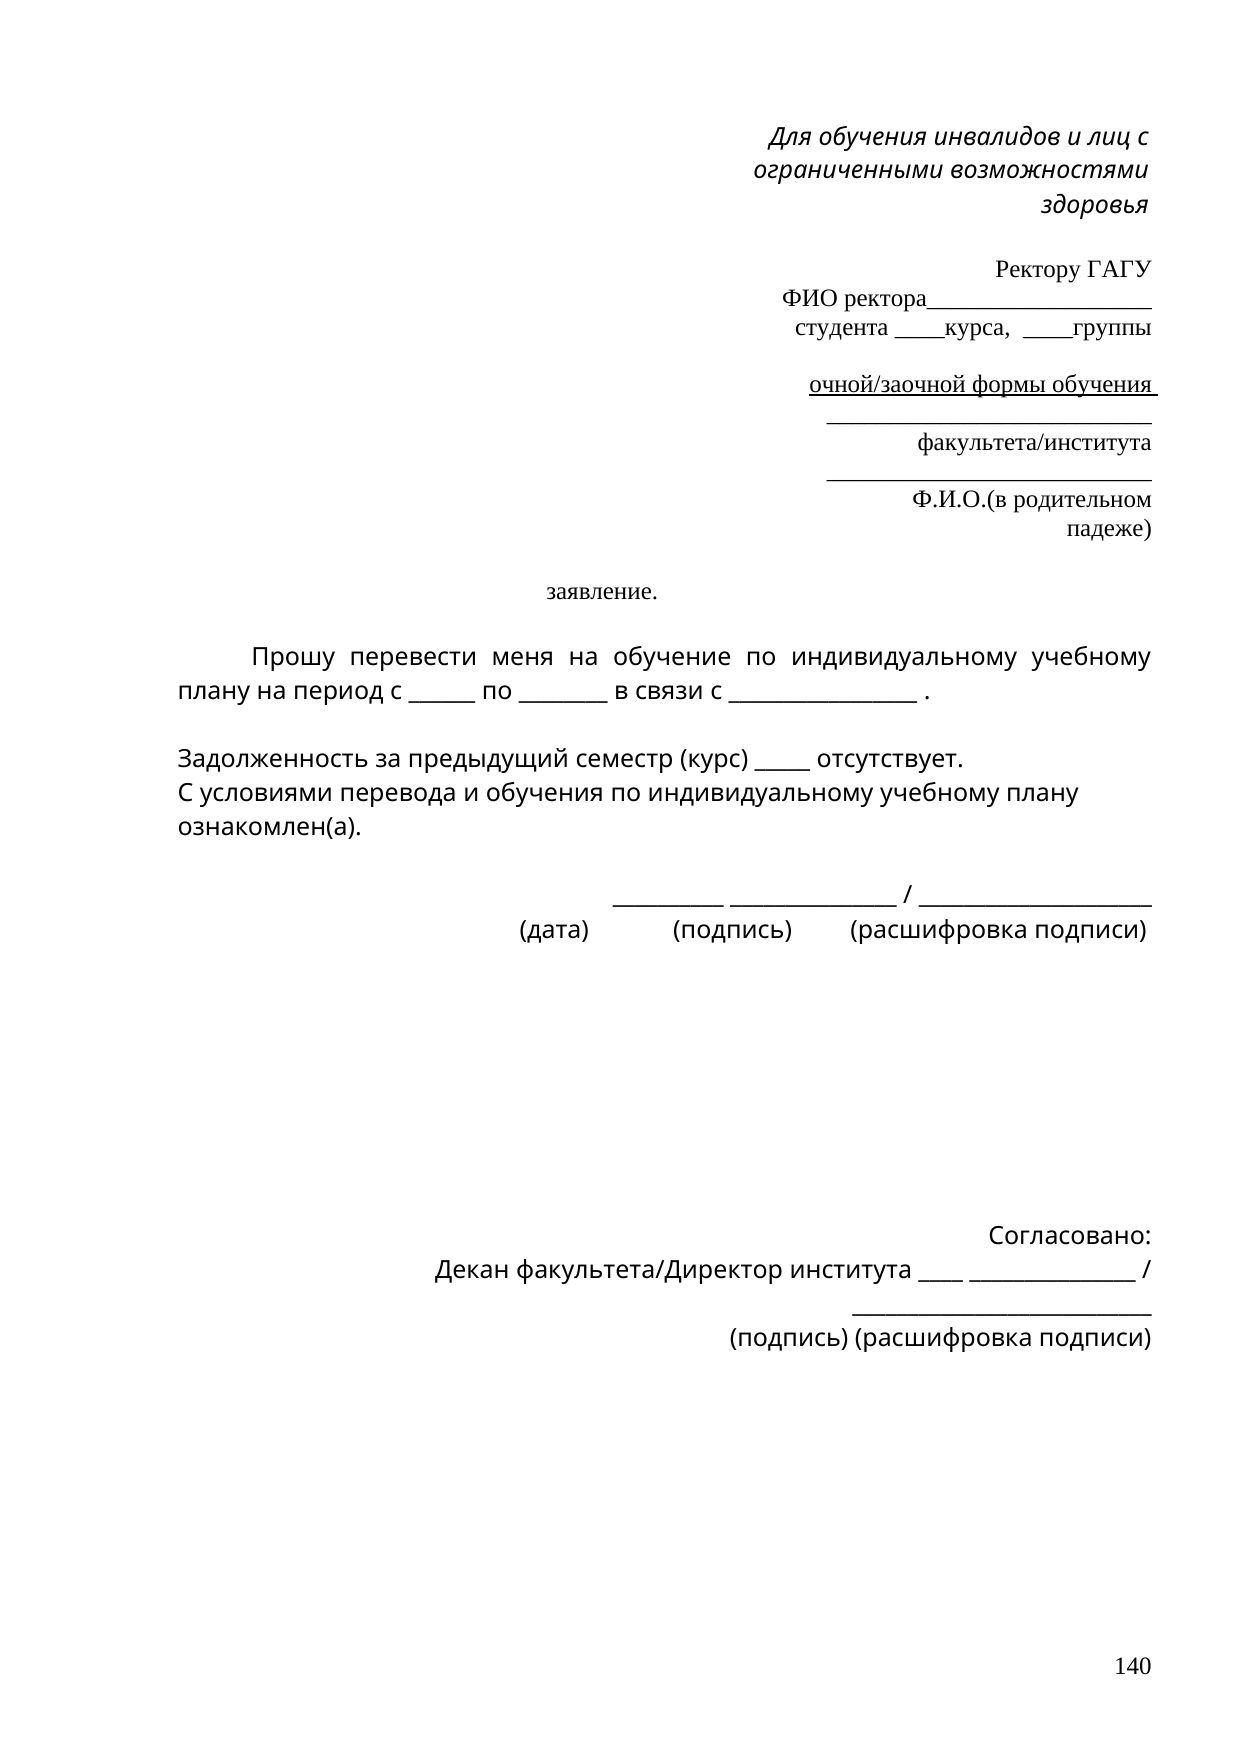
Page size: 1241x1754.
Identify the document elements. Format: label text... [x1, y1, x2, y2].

text Ф.И.О.(в родительном падеже) [683, 484, 1152, 542]
text __________________________ [683, 456, 1152, 484]
text __________________________ [683, 398, 1152, 427]
text Задолженность за предыдущий семестр (курс) _____ отсутствует. [177, 741, 1152, 775]
text заявление. [472, 576, 1152, 605]
text (подпись) (расшифровка подписи) [177, 1320, 1152, 1354]
text очной/заочной формы обучения [683, 369, 1152, 398]
text Согласовано: [177, 1218, 1152, 1252]
text Прошу перевести меня на обучение по индивидуальному учебному плану на период с ______ по ________ в связи с _________________ . [177, 639, 1152, 707]
text ФИО ректора__________________ [683, 283, 1152, 312]
text факультета/института [683, 427, 1152, 456]
text Ректору ГАГУ [683, 254, 1152, 283]
text (дата) (подпись) (расшифровка подписи) [177, 911, 1152, 945]
text студента ____курса, ____группы [683, 312, 1152, 341]
text Декан факультета/Директор института ____ _______________ / ___________________________ [177, 1252, 1152, 1320]
text С условиями перевода и обучения по индивидуальному учебному плану ознакомлен(а). [177, 775, 1152, 843]
text __________ _______________ / _____________________ [177, 877, 1152, 911]
text Для обучения инвалидов и лиц с ограниченными возможностями здоровья [650, 118, 1152, 220]
